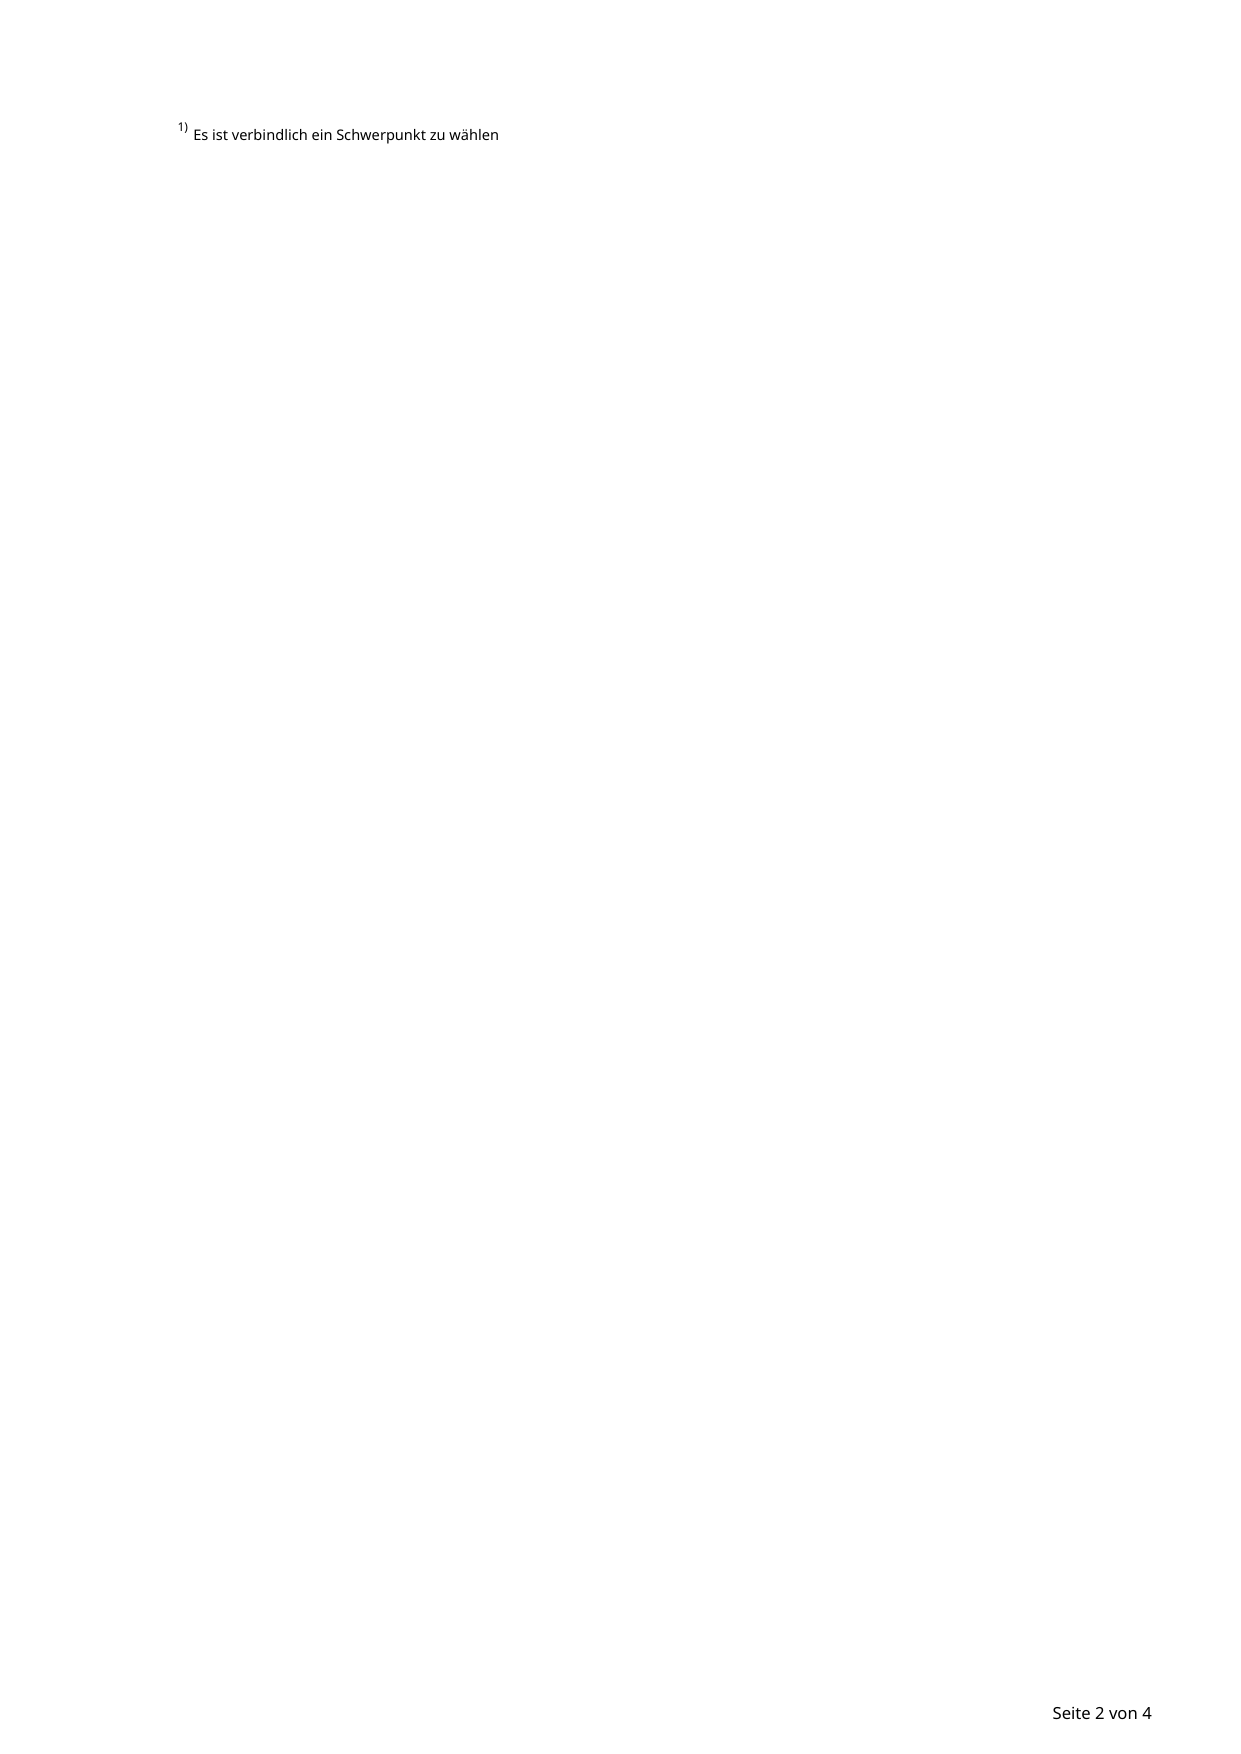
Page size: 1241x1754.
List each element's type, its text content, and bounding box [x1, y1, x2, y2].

text 1) Es ist verbindlich ein Schwerpunkt zu wählen [177, 118, 1152, 147]
